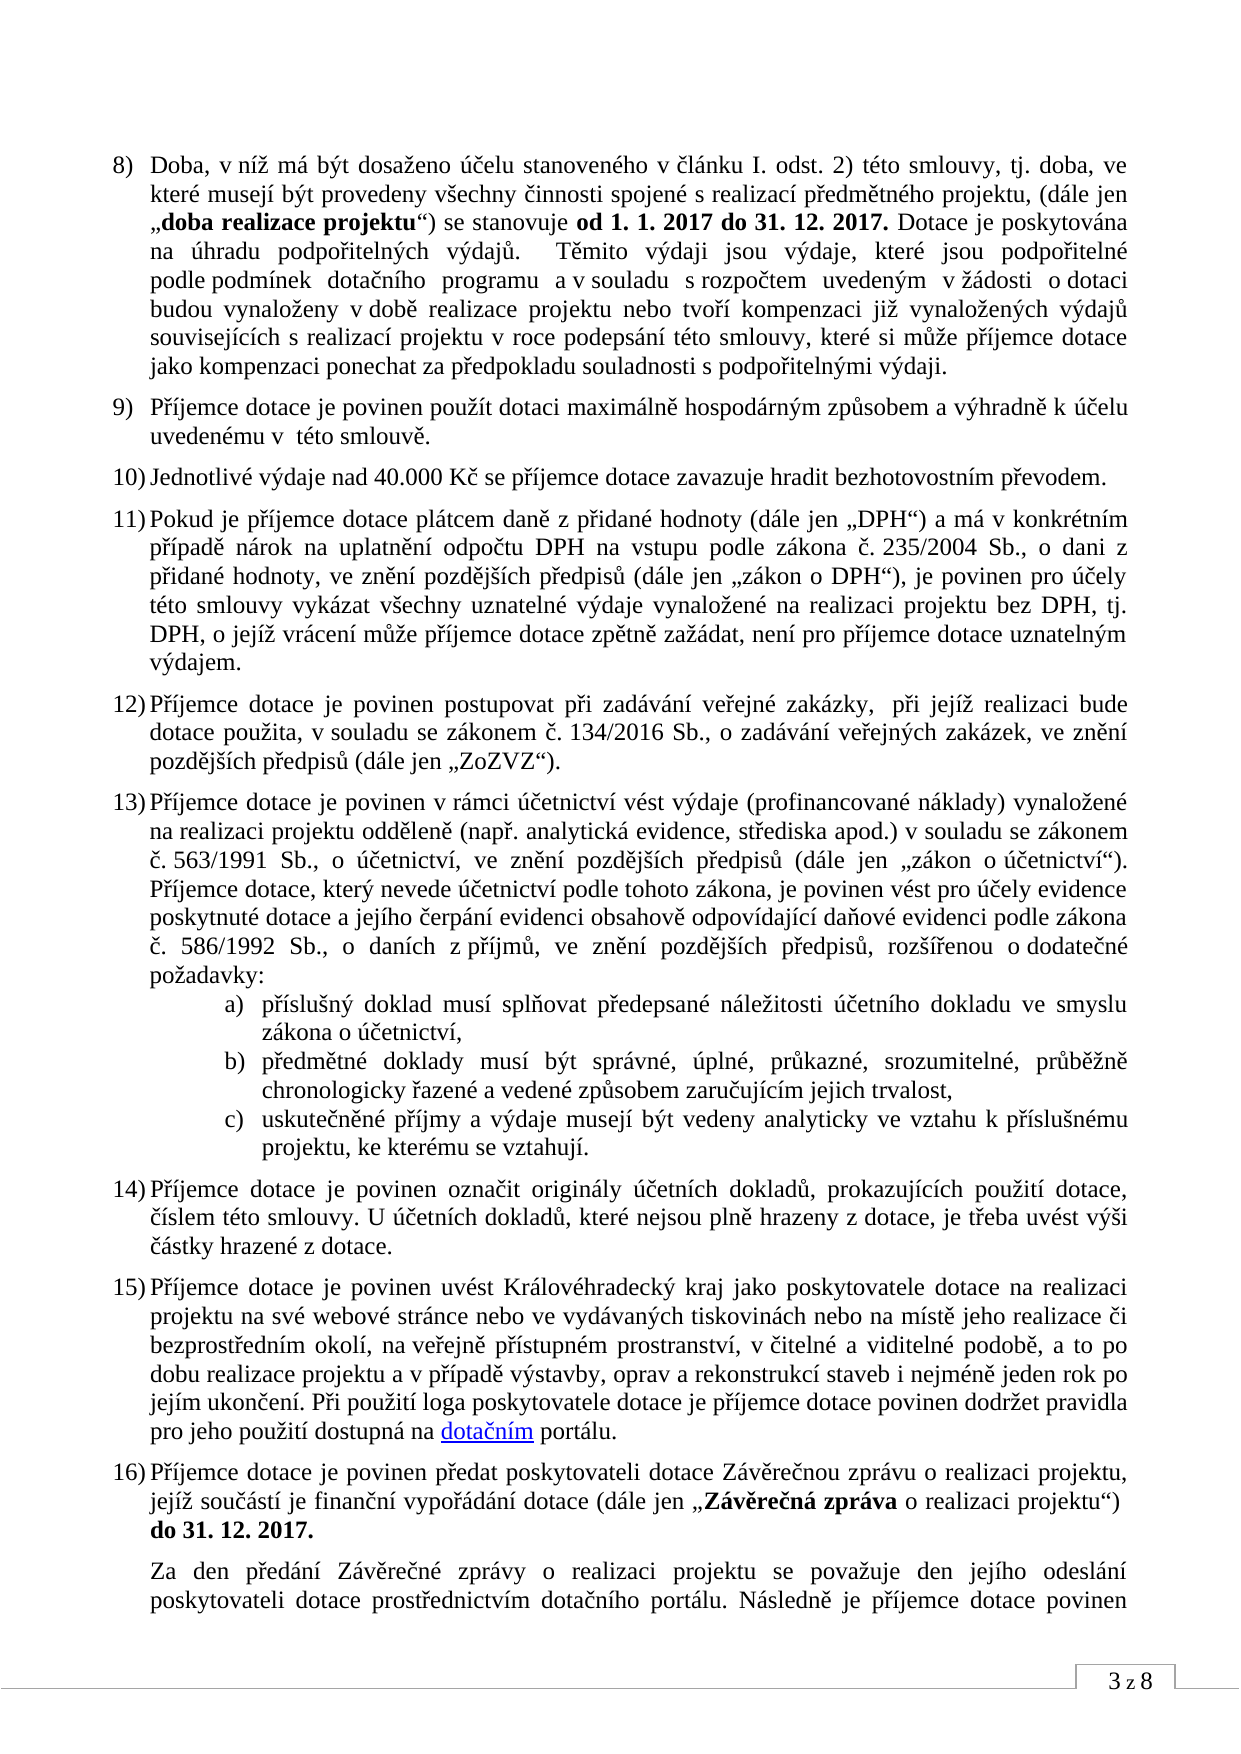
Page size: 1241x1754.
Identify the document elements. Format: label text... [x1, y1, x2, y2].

list Příjemce dotace je povinen označit originály účetních dokladů, prokazujících použití dotace, číslem této smlouvy. U účetních dokladů, které nejsou plně hrazeny z dotace, je třeba uvést výši částky hrazené z dotace. [112, 1174, 1128, 1260]
list Příjemce dotace je povinen předat poskytovateli dotace Závěrečnou zprávu o realizaci projektu, jejíž součástí je finanční vypořádání dotace (dále jen „Závěrečná zpráva o realizaci projektu“) do 31. 12. 2017. [112, 1457, 1128, 1544]
list předmětné doklady musí být správné, úplné, průkazné, srozumitelné, průběžně chronologicky řazené a vedené způsobem zaručujícím jejich trvalost, [224, 1046, 1128, 1104]
list Příjemce dotace je povinen použít dotaci maximálně hospodárným způsobem a výhradně k účelu uvedenému v této smlouvě. [112, 392, 1128, 450]
list Příjemce dotace je povinen postupovat při zadávání veřejné zakázky, při jejíž realizaci bude dotace použita, v souladu se zákonem č. 134/2016 Sb., o zadávání veřejných zakázek, ve znění pozdějších předpisů (dále jen „ZoZVZ“). [112, 689, 1128, 775]
list Doba, v níž má být dosaženo účelu stanoveného v článku I. odst. 2) této smlouvy, tj. doba, ve které musejí být provedeny všechny činnosti spojené s realizací předmětného projektu, (dále jen „doba realizace projektu“) se stanovuje od 1. 1. 2017 do 31. 12. 2017. Dotace je poskytována na úhradu podpořitelných výdajů. Těmito výdaji jsou výdaje, které jsou podpořitelné podle podmínek dotačního programu a v souladu s rozpočtem uvedeným v žádosti o dotaci budou vynaloženy v době realizace projektu nebo tvoří kompenzaci již vynaložených výdajů souvisejících s realizací projektu v roce podepsání této smlouvy, které si může příjemce dotace jako kompenzaci ponechat za předpokladu souladnosti s podpořitelnými výdaji. [112, 150, 1128, 380]
list Jednotlivé výdaje nad 40.000 Kč se příjemce dotace zavazuje hradit bezhotovostním převodem. [112, 462, 1128, 491]
list Příjemce dotace je povinen uvést Královéhradecký kraj jako poskytovatele dotace na realizaci projektu na své webové stránce nebo ve vydávaných tiskovinách nebo na místě jeho realizace či bezprostředním okolí, na veřejně přístupném prostranství, v čitelné a viditelné podobě, a to po dobu realizace projektu a v případě výstavby, oprav a rekonstrukcí staveb i nejméně jeden rok po jejím ukončení. Při použití loga poskytovatele dotace je příjemce dotace povinen dodržet pravidla pro jeho použití dostupná na dotačním portálu. [112, 1272, 1128, 1445]
list příslušný doklad musí splňovat předepsané náležitosti účetního dokladu ve smyslu zákona o účetnictví, [224, 989, 1128, 1046]
list Příjemce dotace je povinen v rámci účetnictví vést výdaje (profinancované náklady) vynaložené na realizaci projektu odděleně (např. analytická evidence, střediska apod.) v souladu se zákonem č. 563/1991 Sb., o účetnictví, ve znění pozdějších předpisů (dále jen „zákon o účetnictví“). Příjemce dotace, který nevede účetnictví podle tohoto zákona, je povinen vést pro účely evidence poskytnuté dotace a jejího čerpání evidenci obsahově odpovídající daňové evidenci podle zákona č. 586/1992 Sb., o daních z příjmů, ve znění pozdějších předpisů, rozšířenou o dodatečné požadavky: [112, 787, 1128, 989]
list Pokud je příjemce dotace plátcem daně z přidané hodnoty (dále jen „DPH“) a má v konkrétním případě nárok na uplatnění odpočtu DPH na vstupu podle zákona č. 235/2004 Sb., o dani z přidané hodnoty, ve znění pozdějších předpisů (dále jen „zákon o DPH“), je povinen pro účely této smlouvy vykázat všechny uznatelné výdaje vynaložené na realizaci projektu bez DPH, tj. DPH, o jejíž vrácení může příjemce dotace zpětně zažádat, není pro příjemce dotace uznatelným výdajem. [112, 504, 1128, 676]
list uskutečněné příjmy a výdaje musejí být vedeny analyticky ve vztahu k příslušnému projektu, ke kterému se vztahují. [224, 1104, 1128, 1161]
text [150, 1556, 1128, 1614]
